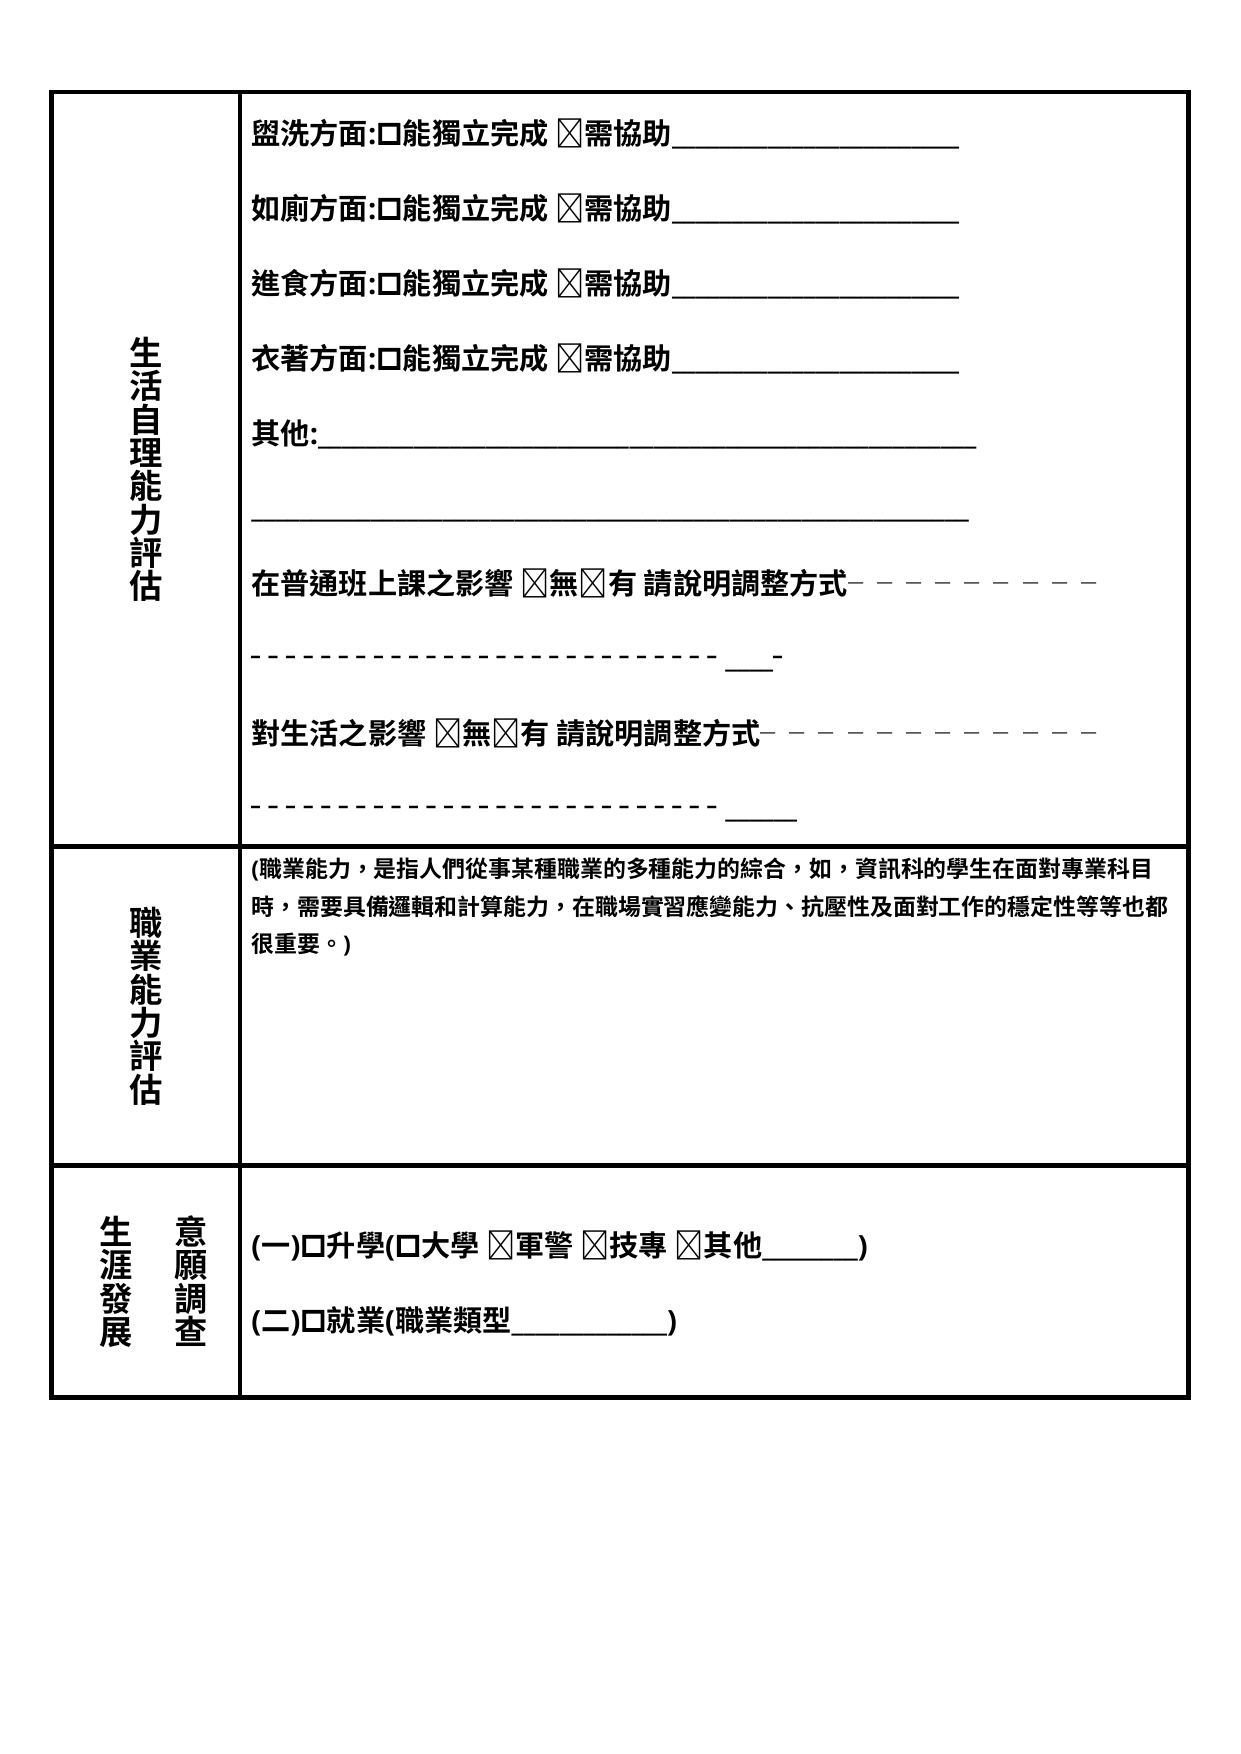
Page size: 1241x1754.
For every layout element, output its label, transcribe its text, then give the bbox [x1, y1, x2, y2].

table_cell 意願調查 生涯發展 [54, 1168, 238, 1395]
table_cell 職業能力評估 [54, 849, 238, 1163]
table_cell (一)升學(大學 軍警 技專 其他________) (二)就業(職業類型_____________) [242, 1168, 1186, 1395]
table_cell (職業能力，是指人們從事某種職業的多種能力的綜合，如，資訊科的學生在面對專業科目時，需要具備邏輯和計算能力，在職場實習應變能力、抗壓性及面對工作的穩定性等等也都很重要。) [242, 849, 1186, 1163]
table_cell 盥洗方面:能獨立完成 需協助________________________ 如廁方面:能獨立完成 需協助________________________ 進食方面:能獨立完成 需協助________________________ 衣著方面:能獨立完成 需協助________________________ 其他:_______________________________________________________ ____________________________________________________________ 在普通班上課之影響 無有 請說明調整方式╴╴╴╴╴╴╴╴╴ ╴╴╴╴╴╴╴╴╴╴╴╴╴╴╴╴╴╴╴╴╴╴╴╴╴╴╴____╴ 對生活之影響 無有 請說明調整方式╴╴╴╴╴╴╴╴╴╴╴╴ ╴╴╴╴╴╴╴╴╴╴╴╴╴╴╴╴╴╴╴╴╴╴╴╴╴╴╴______ [242, 94, 1186, 844]
table_cell 生活自理能力評估 [54, 94, 238, 844]
